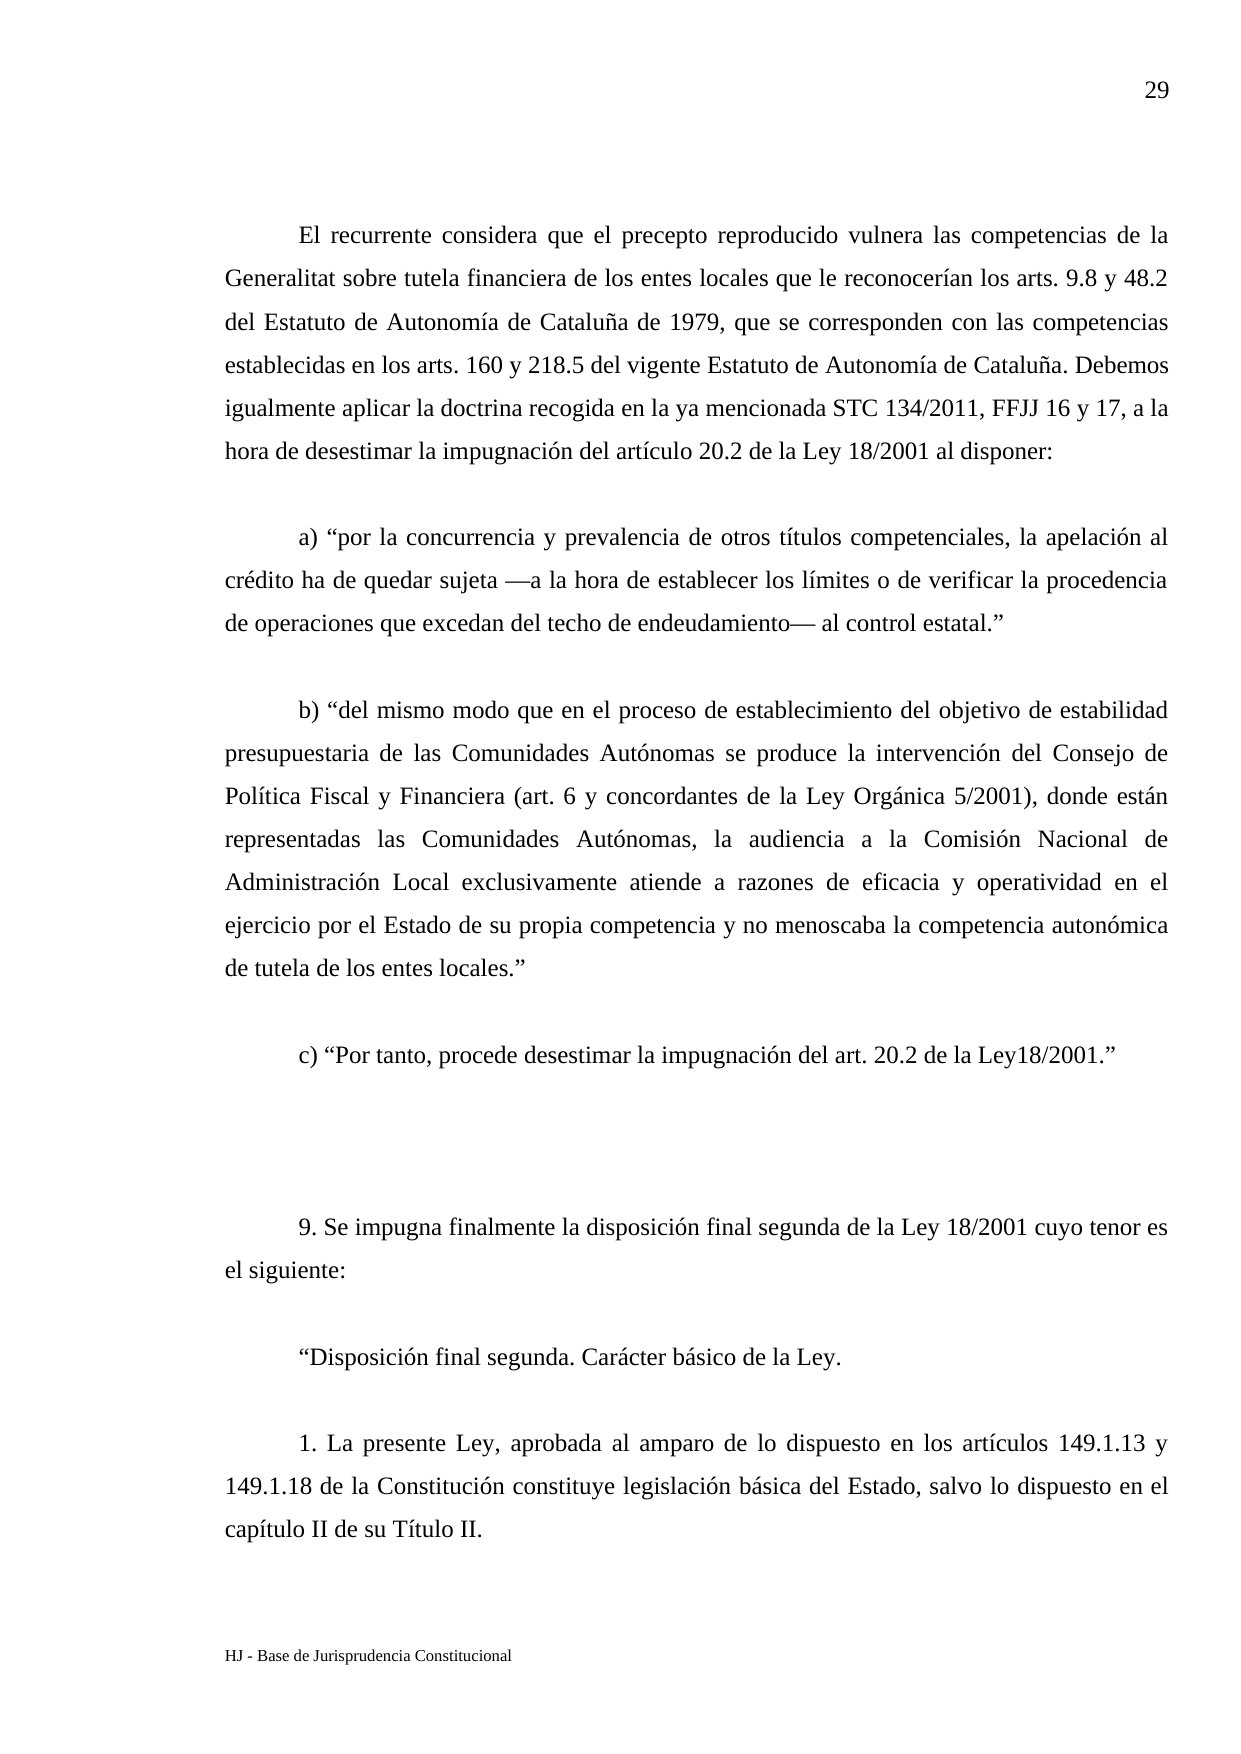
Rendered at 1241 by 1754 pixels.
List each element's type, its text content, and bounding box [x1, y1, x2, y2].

text a) “por la concurrencia y prevalencia de otros títulos competenciales, la apelación al crédito ha de quedar sujeta —a la hora de establecer los límites o de verificar la procedencia de operaciones que excedan del techo de endeudamiento— al control estatal.” [224, 522, 1169, 637]
text El recurrente considera que el precepto reproducido vulnera las competencias de la Generalitat sobre tutela financiera de los entes locales que le reconocerían los arts. 9.8 y 48.2 del Estatuto de Autonomía de Cataluña de 1979, que se corresponden con las competencias establecidas en los arts. 160 y 218.5 del vigente Estatuto de Autonomía de Cataluña. Debemos igualmente aplicar la doctrina recogida en la ya mencionada STC 134/2011, FFJJ 16 y 17, a la hora de desestimar la impugnación del artículo 20.2 de la Ley 18/2001 al disponer: [224, 220, 1169, 465]
text 9. Se impugna finalmente la disposición final segunda de la Ley 18/2001 cuyo tenor es el siguiente: [224, 1212, 1169, 1284]
text “Disposición final segunda. Carácter básico de la Ley. [224, 1342, 1169, 1370]
text b) “del mismo modo que en el proceso de establecimiento del objetivo de estabilidad presupuestaria de las Comunidades Autónomas se produce la intervención del Consejo de Política Fiscal y Financiera (art. 6 y concordantes de la Ley Orgánica 5/2001), donde están representadas las Comunidades Autónomas, la audiencia a la Comisión Nacional de Administración Local exclusivamente atiende a razones de eficacia y operatividad en el ejercicio por el Estado de su propia competencia y no menoscaba la competencia autonómica de tutela de los entes locales.” [224, 695, 1169, 982]
text 1. La presente Ley, aprobada al amparo de lo dispuesto en los artículos 149.1.13 y 149.1.18 de la Constitución constituye legislación básica del Estado, salvo lo dispuesto en el capítulo II de su Título II. [224, 1428, 1169, 1543]
text c) “Por tanto, procede desestimar la impugnación del art. 20.2 de la Ley18/2001.” [224, 1040, 1169, 1068]
